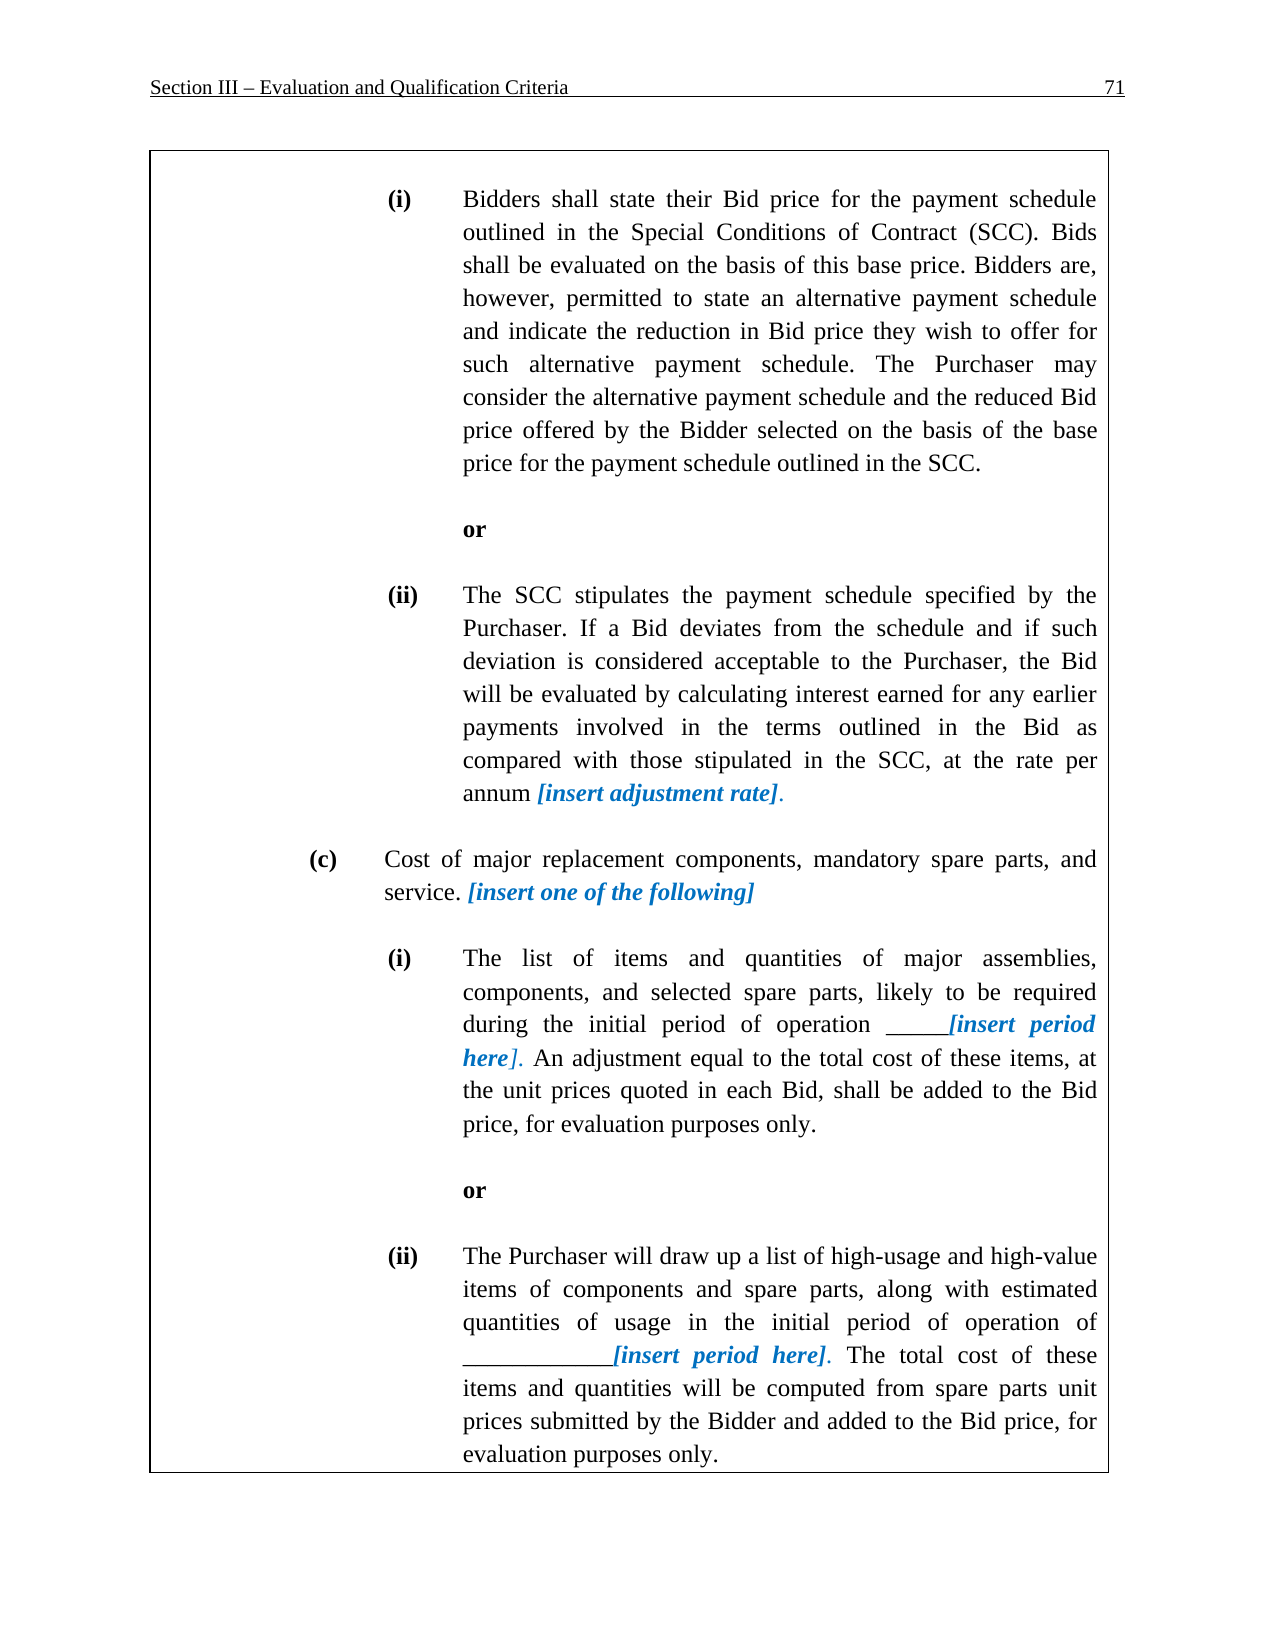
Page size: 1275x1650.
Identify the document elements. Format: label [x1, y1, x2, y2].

table_cell [151, 151, 1108, 1472]
